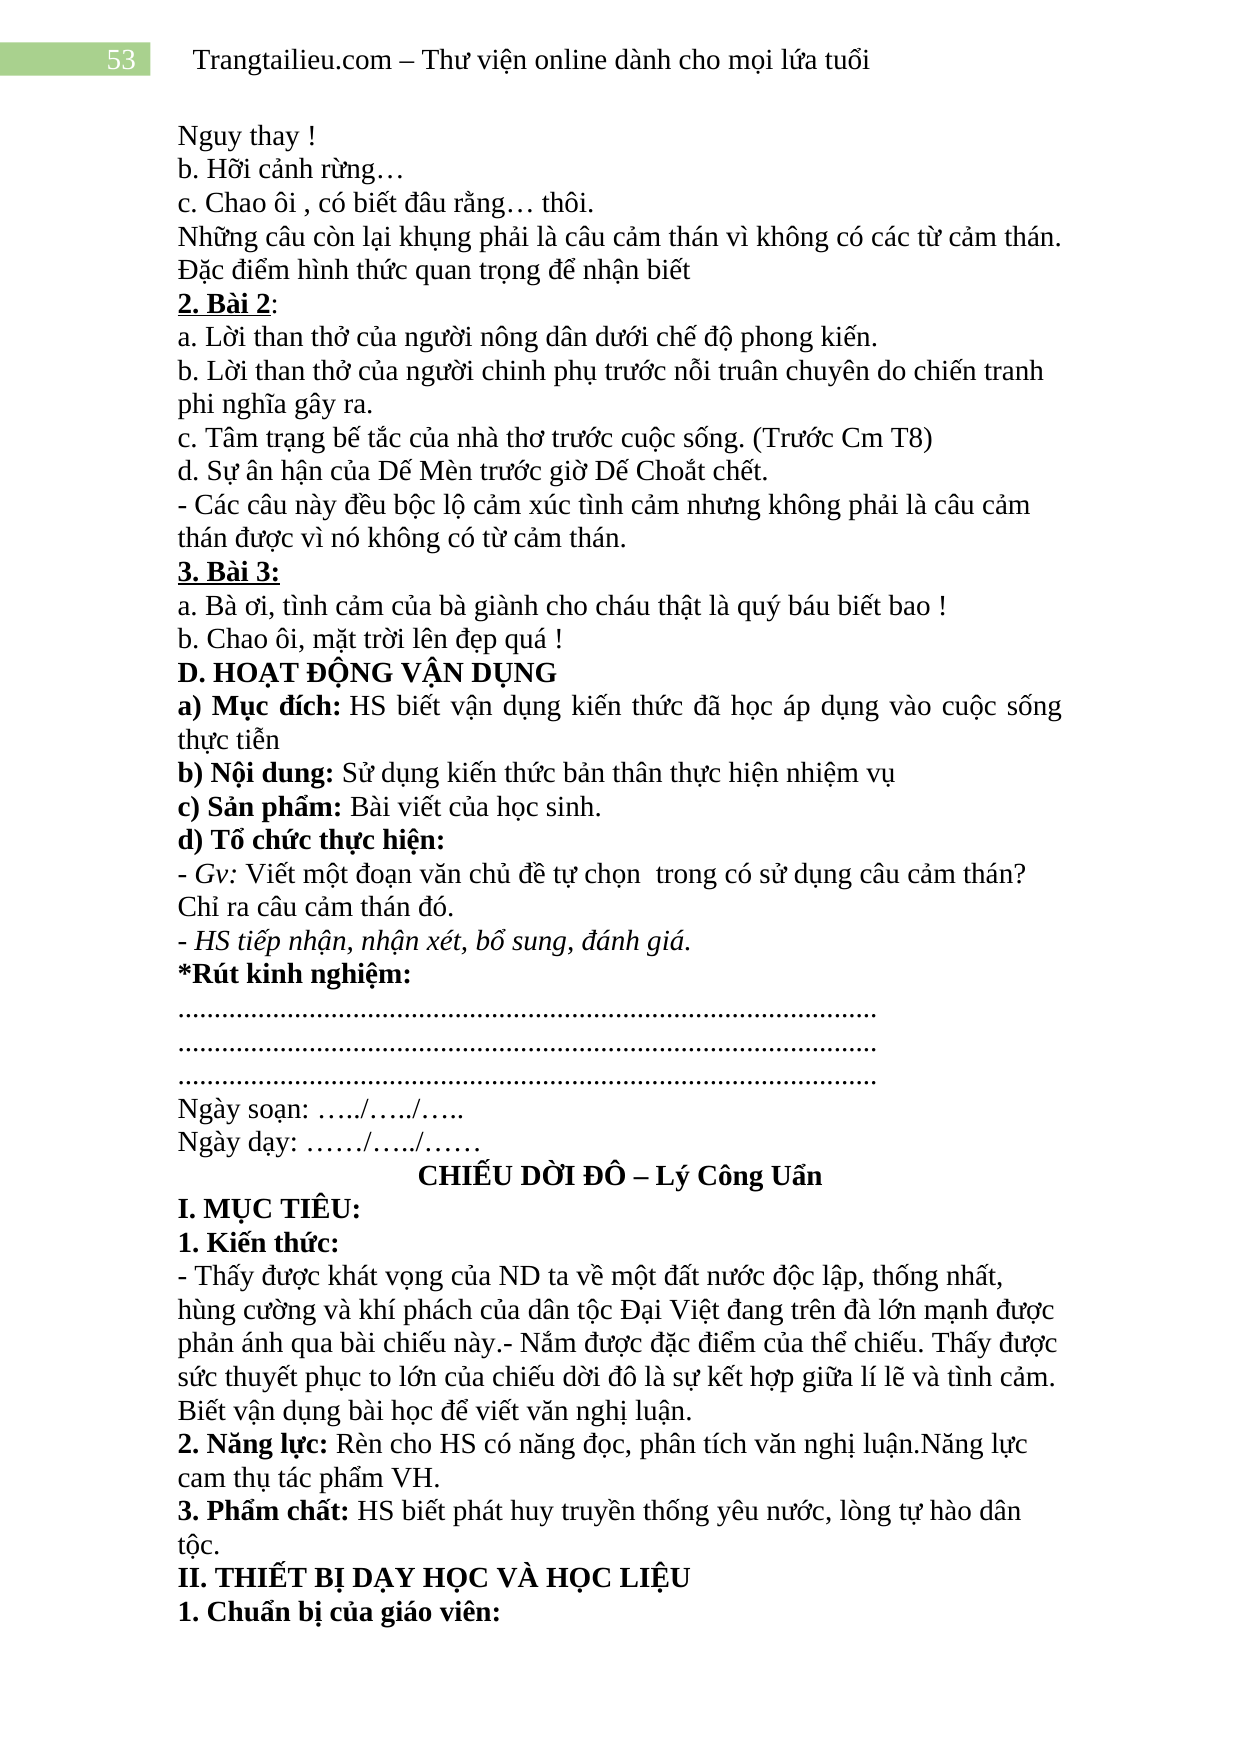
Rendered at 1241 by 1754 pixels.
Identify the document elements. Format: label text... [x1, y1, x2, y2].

text d) Tổ chức thực hiện: [177, 822, 1063, 856]
text ................................................................................................ [177, 990, 1063, 1024]
text Ngày soạn: …../…../….. [177, 1091, 1063, 1124]
text Nguy thay ! [177, 118, 1063, 152]
text II. THIẾT BỊ DẠY HỌC VÀ HỌC LIỆU [177, 1560, 1063, 1594]
text b. Lời than thở của người chinh phụ trước nỗi truân chuyên do chiến tranh phi nghĩa gây ra. [177, 353, 1063, 420]
text - Gv: Viết một đoạn văn chủ đề tự chọn trong có sử dụng câu cảm thán? Chỉ ra câu cảm thán đó. [177, 856, 1063, 923]
text ................................................................................................ [177, 1024, 1063, 1057]
text Ngày dạy: ……/…../…… [177, 1124, 1063, 1158]
text D. HOẠT ĐỘNG VẬN DỤNG [177, 655, 1063, 688]
text a. Lời than thở của người nông dân dưới chế độ phong kiến. [177, 319, 1063, 353]
text I. MỤC TIÊU: [177, 1191, 1063, 1225]
text 1. Kiến thức: [177, 1225, 1063, 1258]
text b) Nội dung: Sử dụng kiến thức bản thân thực hiện nhiệm vụ [177, 755, 1063, 789]
text 2. Bài 2: [177, 286, 1063, 319]
text 1. Chuẩn bị của giáo viên: [177, 1594, 1063, 1627]
text ................................................................................................ [177, 1057, 1063, 1091]
text c. Chao ôi , có biết đâu rằng… thôi. [177, 185, 1063, 219]
text CHIẾU DỜI ĐÔ – Lý Công Uẩn [177, 1158, 1063, 1191]
text 3. Phẩm chất: HS biết phát huy truyền thống yêu nước, lòng tự hào dân tộc. [177, 1493, 1063, 1560]
text - Các câu này đều bộc lộ cảm xúc tình cảm nhưng không phải là câu cảm thán được vì nó không có từ cảm thán. [177, 487, 1063, 554]
text a) Mục đích: HS biết vận dụng kiến thức đã học áp dụng vào cuộc sống thực tiễn [177, 688, 1063, 755]
text - Thấy được khát vọng của ND ta về một đất nước độc lập, thống nhất, hùng cường và khí phách của dân tộc Đại Việt đang trên đà lớn mạnh được phản ánh qua bài chiếu này.- Nắm được đặc điểm của thể chiếu. Thấy được sức thuyết phục to lớn của chiếu dời đô là sự kết hợp giữa lí lẽ và tình cảm. Biết vận dụng bài học để viết văn nghị luận. [177, 1258, 1063, 1426]
text c) Sản phẩm: Bài viết của học sinh. [177, 789, 1063, 822]
text b. Hỡi cảnh rừng… [177, 152, 1063, 185]
text 2. Năng lực: Rèn cho HS có năng đọc, phân tích văn nghị luận.Năng lực cam thụ tác phẩm VH. [177, 1426, 1063, 1493]
text a. Bà ơi, tình cảm của bà giành cho cháu thật là quý báu biết bao ! [177, 588, 1063, 621]
text d. Sự ân hận của Dế Mèn trước giờ Dế Choắt chết. [177, 453, 1063, 487]
text *Rút kinh nghiệm: [177, 957, 1063, 990]
text 3. Bài 3: [177, 554, 1063, 588]
text - HS tiếp nhận, nhận xét, bổ sung, đánh giá. [177, 923, 1063, 957]
text b. Chao ôi, mặt trời lên đẹp quá ! [177, 621, 1063, 655]
text c. Tâm trạng bế tắc của nhà thơ trước cuộc sống. (Trước Cm T8) [177, 420, 1063, 453]
text Những câu còn lại khụng phải là câu cảm thán vì không có các từ cảm thán. Đặc điểm hình thức quan trọng để nhận biết [177, 219, 1063, 286]
